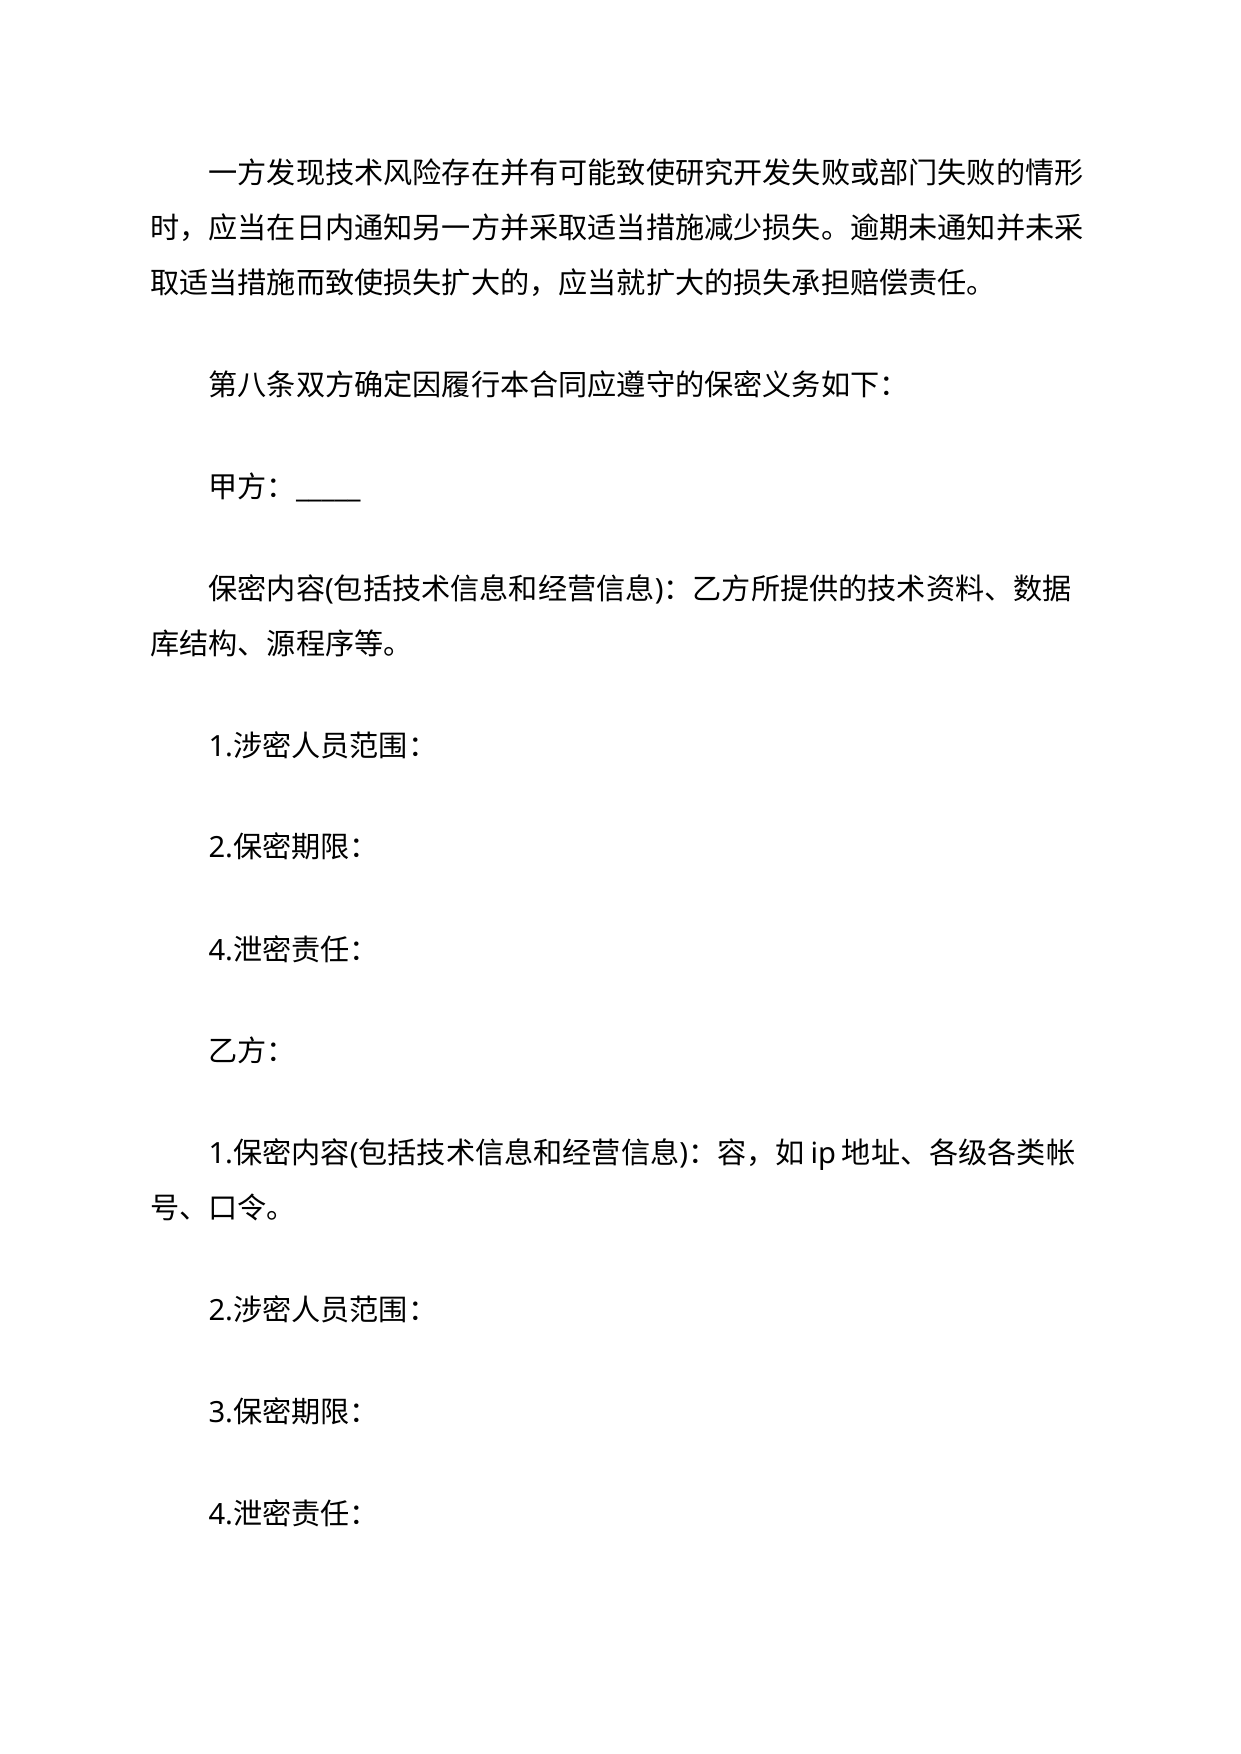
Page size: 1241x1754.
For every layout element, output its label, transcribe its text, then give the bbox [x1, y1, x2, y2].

text 4.泄密责任： [150, 1491, 1090, 1533]
text 一方发现技术风险存在并有可能致使研究开发失败或部门失败的情形时，应当在日内通知另一方并采取适当措施减少损失。逾期未通知并未采取适当措施而致使损失扩大的，应当就扩大的损失承担赔偿责任。 [150, 150, 1090, 302]
text 3.保密期限： [150, 1388, 1090, 1431]
text 保密内容(包括技术信息和经营信息)：乙方所提供的技术资料、数据库结构、源程序等。 [150, 565, 1090, 663]
text 1.涉密人员范围： [150, 722, 1090, 764]
text 2.保密期限： [150, 824, 1090, 866]
text 乙方： [150, 1028, 1090, 1070]
text 甲方：_____ [150, 463, 1090, 506]
text 第八条双方确定因履行本合同应遵守的保密义务如下： [150, 362, 1090, 404]
text 1.保密内容(包括技术信息和经营信息)：容，如ip地址、各级各类帐号、口令。 [150, 1130, 1090, 1227]
text 4.泄密责任： [150, 926, 1090, 968]
text 2.涉密人员范围： [150, 1287, 1090, 1329]
